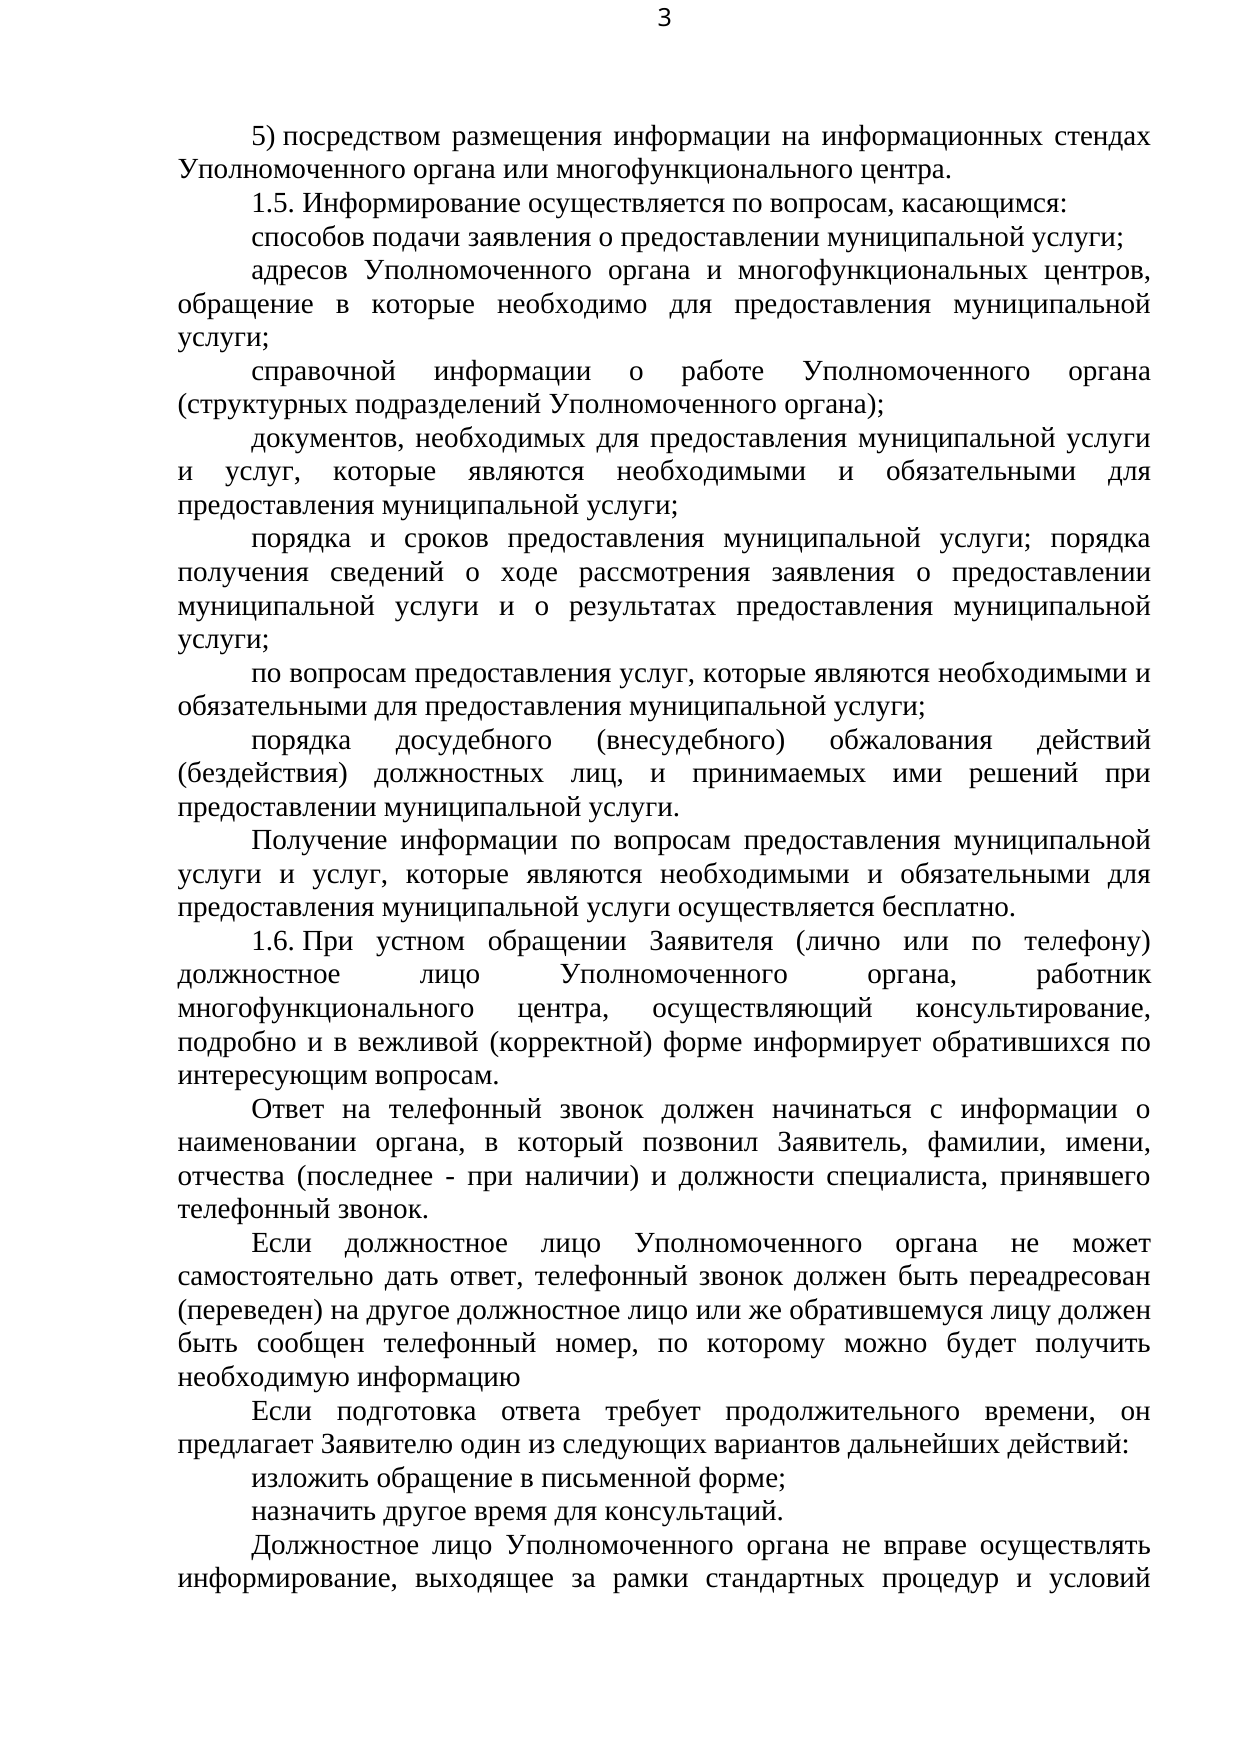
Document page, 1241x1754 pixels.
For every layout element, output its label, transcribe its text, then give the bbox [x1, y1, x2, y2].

text изложить обращение в письменной форме; [177, 1460, 1152, 1493]
text адресов Уполномоченного органа и многофункциональных центров, обращение в которые необходимо для предоставления муниципальной услуги; [177, 252, 1152, 353]
text назначить другое время для консультаций. [177, 1493, 1152, 1527]
text 5) посредством размещения информации на информационных стендах Уполномоченного органа или многофункционального центра. [177, 118, 1152, 185]
text Если должностное лицо Уполномоченного органа не может самостоятельно дать ответ, телефонный звонок должен быть переадресован (переведен) на другое должностное лицо или же обратившемуся лицу должен быть сообщен телефонный номер, по которому можно будет получить необходимую информацию [177, 1225, 1152, 1393]
text справочной информации о работе Уполномоченного органа (структурных подразделений Уполномоченного органа); [177, 353, 1152, 420]
text 1.5. Информирование осуществляется по вопросам, касающимся: [177, 185, 1152, 219]
text Если подготовка ответа требует продолжительного времени, он предлагает Заявителю один из следующих вариантов дальнейших действий: [177, 1393, 1152, 1460]
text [177, 1527, 1152, 1594]
text порядка досудебного (внесудебного) обжалования действий (бездействия) должностных лиц, и принимаемых ими решений при предоставлении муниципальной услуги. [177, 722, 1152, 822]
text 1.6. При устном обращении Заявителя (лично или по телефону) должностное лицо Уполномоченного органа, работник многофункционального центра, осуществляющий консультирование, подробно и в вежливой (корректной) форме информирует обратившихся по интересующим вопросам. [177, 923, 1152, 1091]
text по вопросам предоставления услуг, которые являются необходимыми и обязательными для предоставления муниципальной услуги; [177, 655, 1152, 722]
text Получение информации по вопросам предоставления муниципальной услуги и услуг, которые являются необходимыми и обязательными для предоставления муниципальной услуги осуществляется бесплатно. [177, 822, 1152, 923]
text Ответ на телефонный звонок должен начинаться с информации о наименовании органа, в который позвонил Заявитель, фамилии, имени, отчества (последнее - при наличии) и должности специалиста, принявшего телефонный звонок. [177, 1091, 1152, 1225]
text способов подачи заявления о предоставлении муниципальной услуги; [177, 219, 1152, 252]
text документов, необходимых для предоставления муниципальной услуги и услуг, которые являются необходимыми и обязательными для предоставления муниципальной услуги; [177, 420, 1152, 521]
text порядка и сроков предоставления муниципальной услуги; порядка получения сведений о ходе рассмотрения заявления о предоставлении муниципальной услуги и о результатах предоставления муниципальной услуги; [177, 521, 1152, 655]
